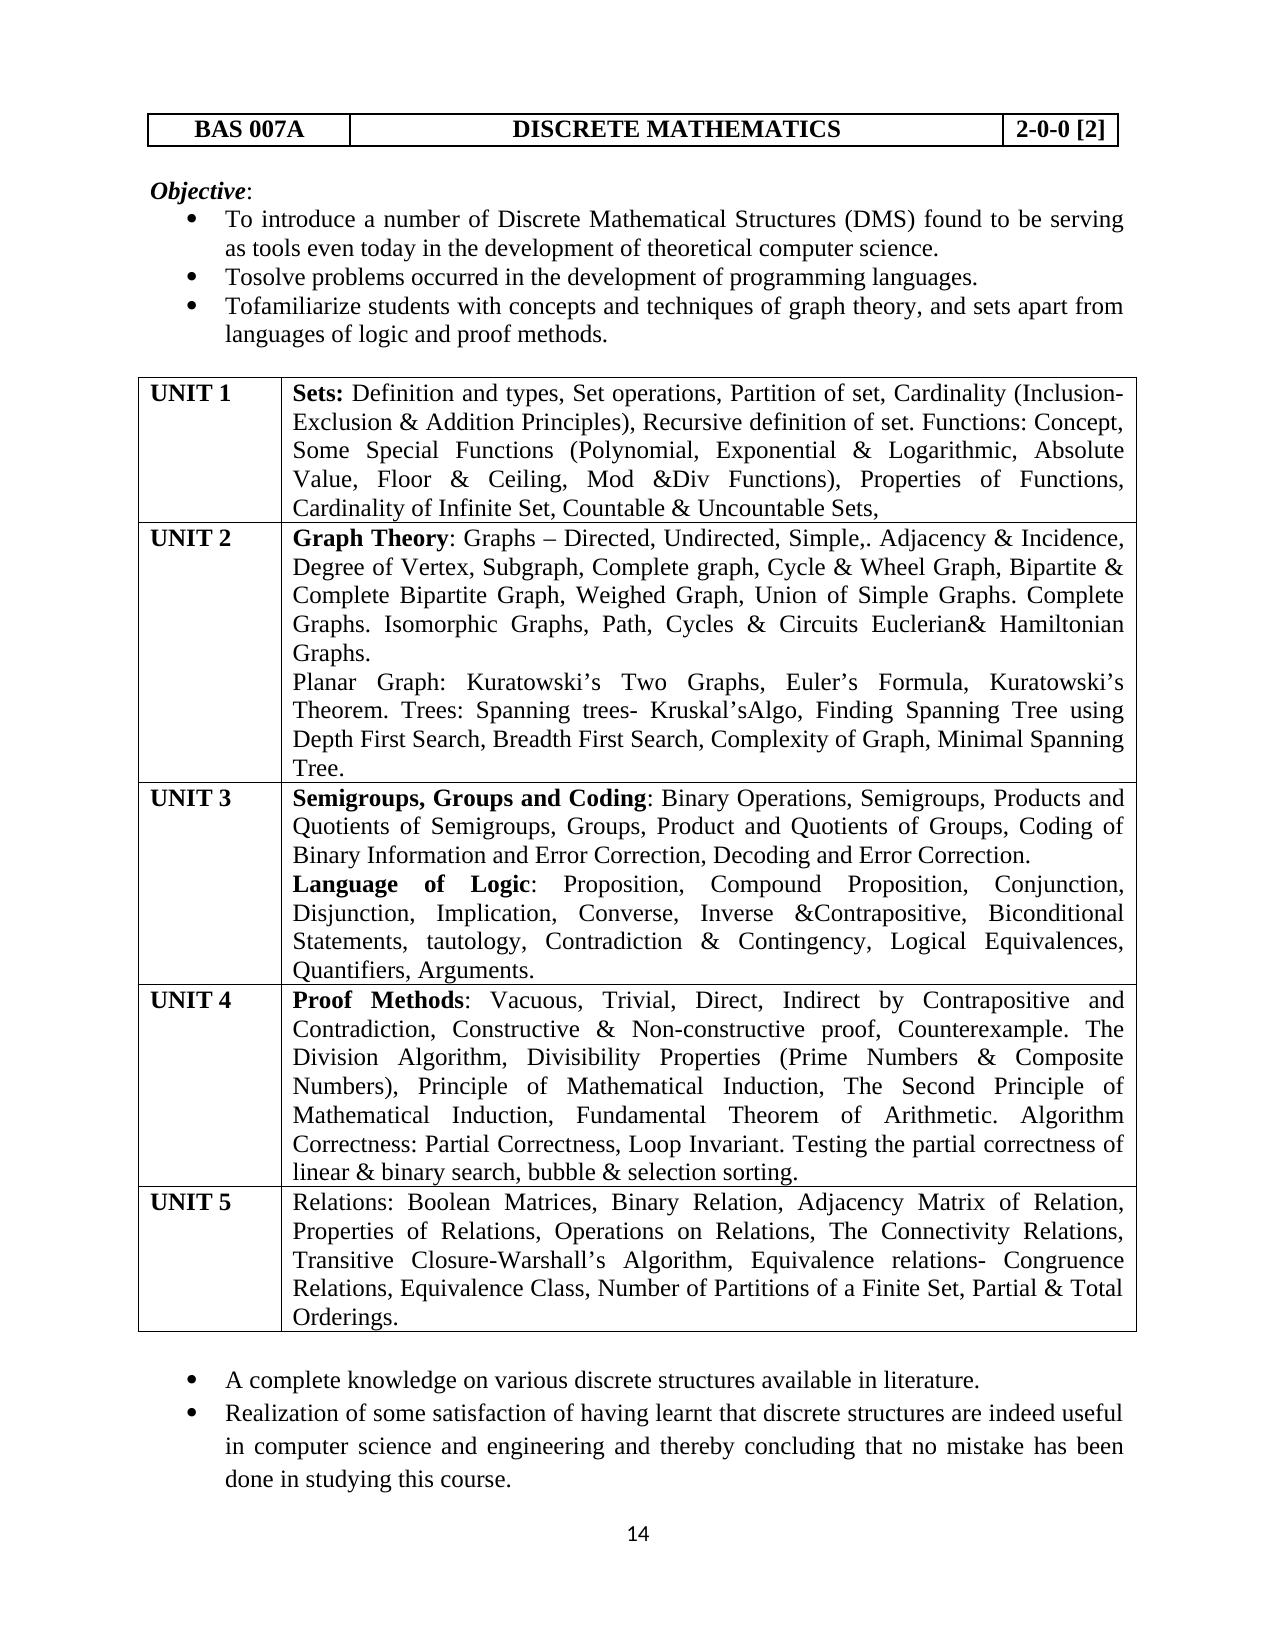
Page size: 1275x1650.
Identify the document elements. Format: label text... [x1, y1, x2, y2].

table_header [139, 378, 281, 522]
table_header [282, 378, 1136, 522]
list To introduce a number of Discrete Mathematical Structures (DMS) found to be serving as tools even today in the development of theoretical computer science. [187, 204, 1125, 262]
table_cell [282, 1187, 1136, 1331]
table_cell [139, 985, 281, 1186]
list A complete knowledge on various discrete structures available in literature. [187, 1365, 1125, 1394]
list Realization of some satisfaction of having learnt that discrete structures are indeed useful in computer science and engineering and thereby concluding that no mistake has been done in studying this course. [187, 1398, 1125, 1493]
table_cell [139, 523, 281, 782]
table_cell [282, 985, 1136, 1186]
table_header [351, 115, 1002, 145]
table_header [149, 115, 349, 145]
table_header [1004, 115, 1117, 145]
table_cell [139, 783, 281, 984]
list Tofamiliarize students with concepts and techniques of graph theory, and sets apart from languages of logic and proof methods. [187, 291, 1125, 348]
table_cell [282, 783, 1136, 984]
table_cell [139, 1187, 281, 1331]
list Tosolve problems occurred in the development of programming languages. [187, 262, 1125, 291]
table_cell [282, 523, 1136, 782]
text Objective: [150, 176, 1125, 204]
